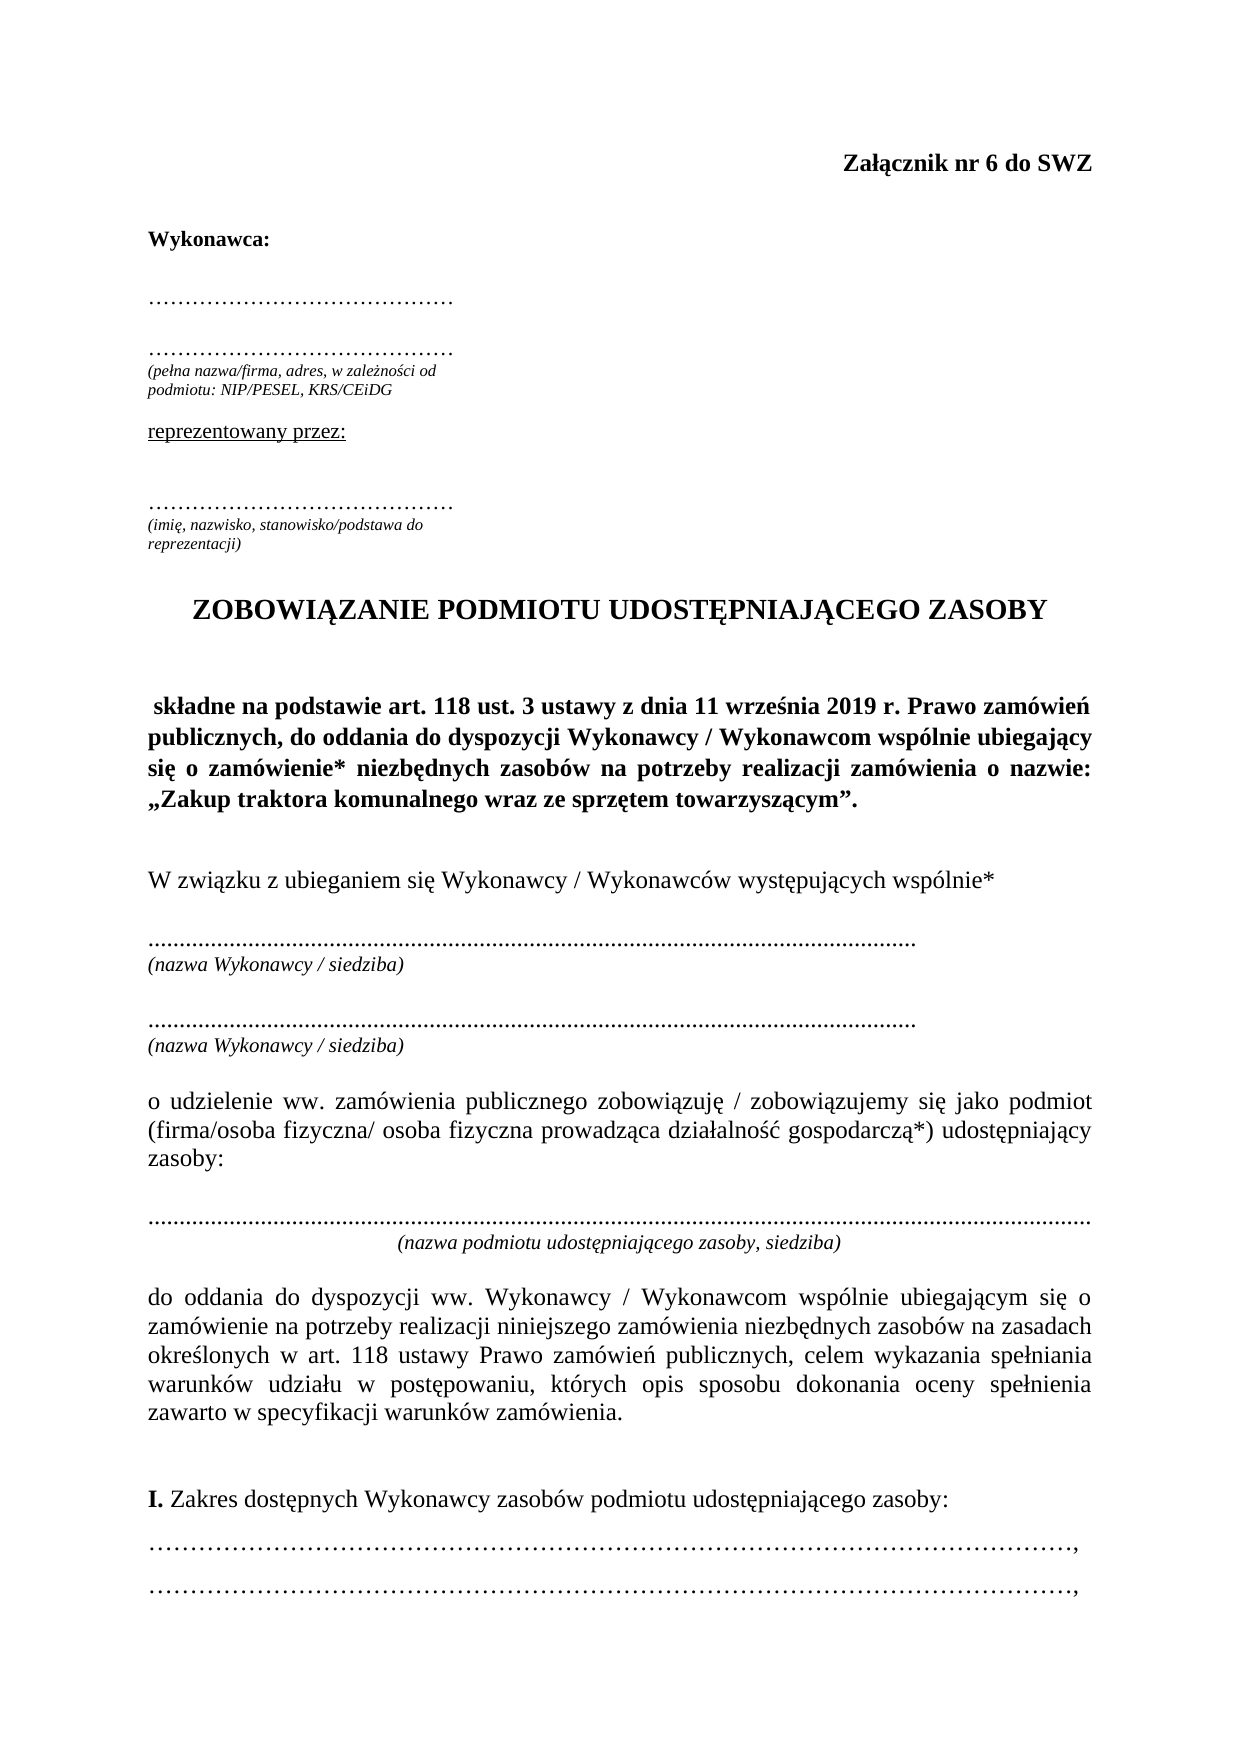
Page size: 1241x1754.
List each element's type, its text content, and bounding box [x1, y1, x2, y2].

text …………………………………… [148, 489, 472, 514]
text …………………………………………………………………………………………………, [148, 1527, 1093, 1556]
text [148, 1570, 1093, 1599]
text ....................................................................................................................................................... [148, 1201, 1093, 1230]
text (imię, nazwisko, stanowisko/podstawa do reprezentacji) [148, 514, 472, 553]
text (nazwa podmiotu udostępniającego zasoby, siedziba) [148, 1230, 1093, 1254]
text …………………………………… [148, 335, 472, 361]
text składne na podstawie art. 118 ust. 3 ustawy z dnia 11 września 2019 r. Prawo zamówień publicznych, do oddania do dyspozycji Wykonawcy / Wykonawcom wspólnie ubiegający się o zamówienie* niezbędnych zasobów na potrzeby realizacji zamówienia o nazwie: „Zakup traktora komunalnego wraz ze sprzętem towarzyszącym”. [148, 691, 1093, 813]
text ........................................................................................................................... (nazwa Wykonawcy / siedziba) [148, 1004, 1093, 1057]
text do oddania do dyspozycji ww. Wykonawcy / Wykonawcom wspólnie ubiegającym się o zamówienie na potrzeby realizacji niniejszego zamówienia niezbędnych zasobów na zasadach określonych w art. 118 ustawy Prawo zamówień publicznych, celem wykazania spełniania warunków udziału w postępowaniu, których opis sposobu dokonania oceny spełnienia zawarto w specyfikacji warunków zamówienia. [148, 1282, 1093, 1426]
text W związku z ubieganiem się Wykonawcy / Wykonawców występujących wspólnie* [148, 865, 1093, 894]
text I. Zakres dostępnych Wykonawcy zasobów podmiotu udostępniającego zasoby: [148, 1484, 1093, 1512]
text ........................................................................................................................... (nazwa Wykonawcy / siedziba) [148, 923, 1093, 976]
text Wykonawca: [148, 226, 1093, 251]
text o udzielenie ww. zamówienia publicznego zobowiązuję / zobowiązujemy się jako podmiot (firma/osoba fizyczna/ osoba fizyczna prowadząca działalność gospodarczą*) udostępniający zasoby: [148, 1086, 1093, 1172]
text …………………………………… [148, 284, 472, 309]
text Załącznik nr 6 do SWZ [148, 148, 1093, 176]
text ZOBOWIĄZANIE PODMIOTU UDOSTĘPNIAJĄCEGO ZASOBY [148, 592, 1093, 625]
text reprezentowany przez: [148, 418, 1093, 443]
text (pełna nazwa/firma, adres, w zależności od podmiotu: NIP/PESEL, KRS/CEiDG [148, 361, 472, 399]
